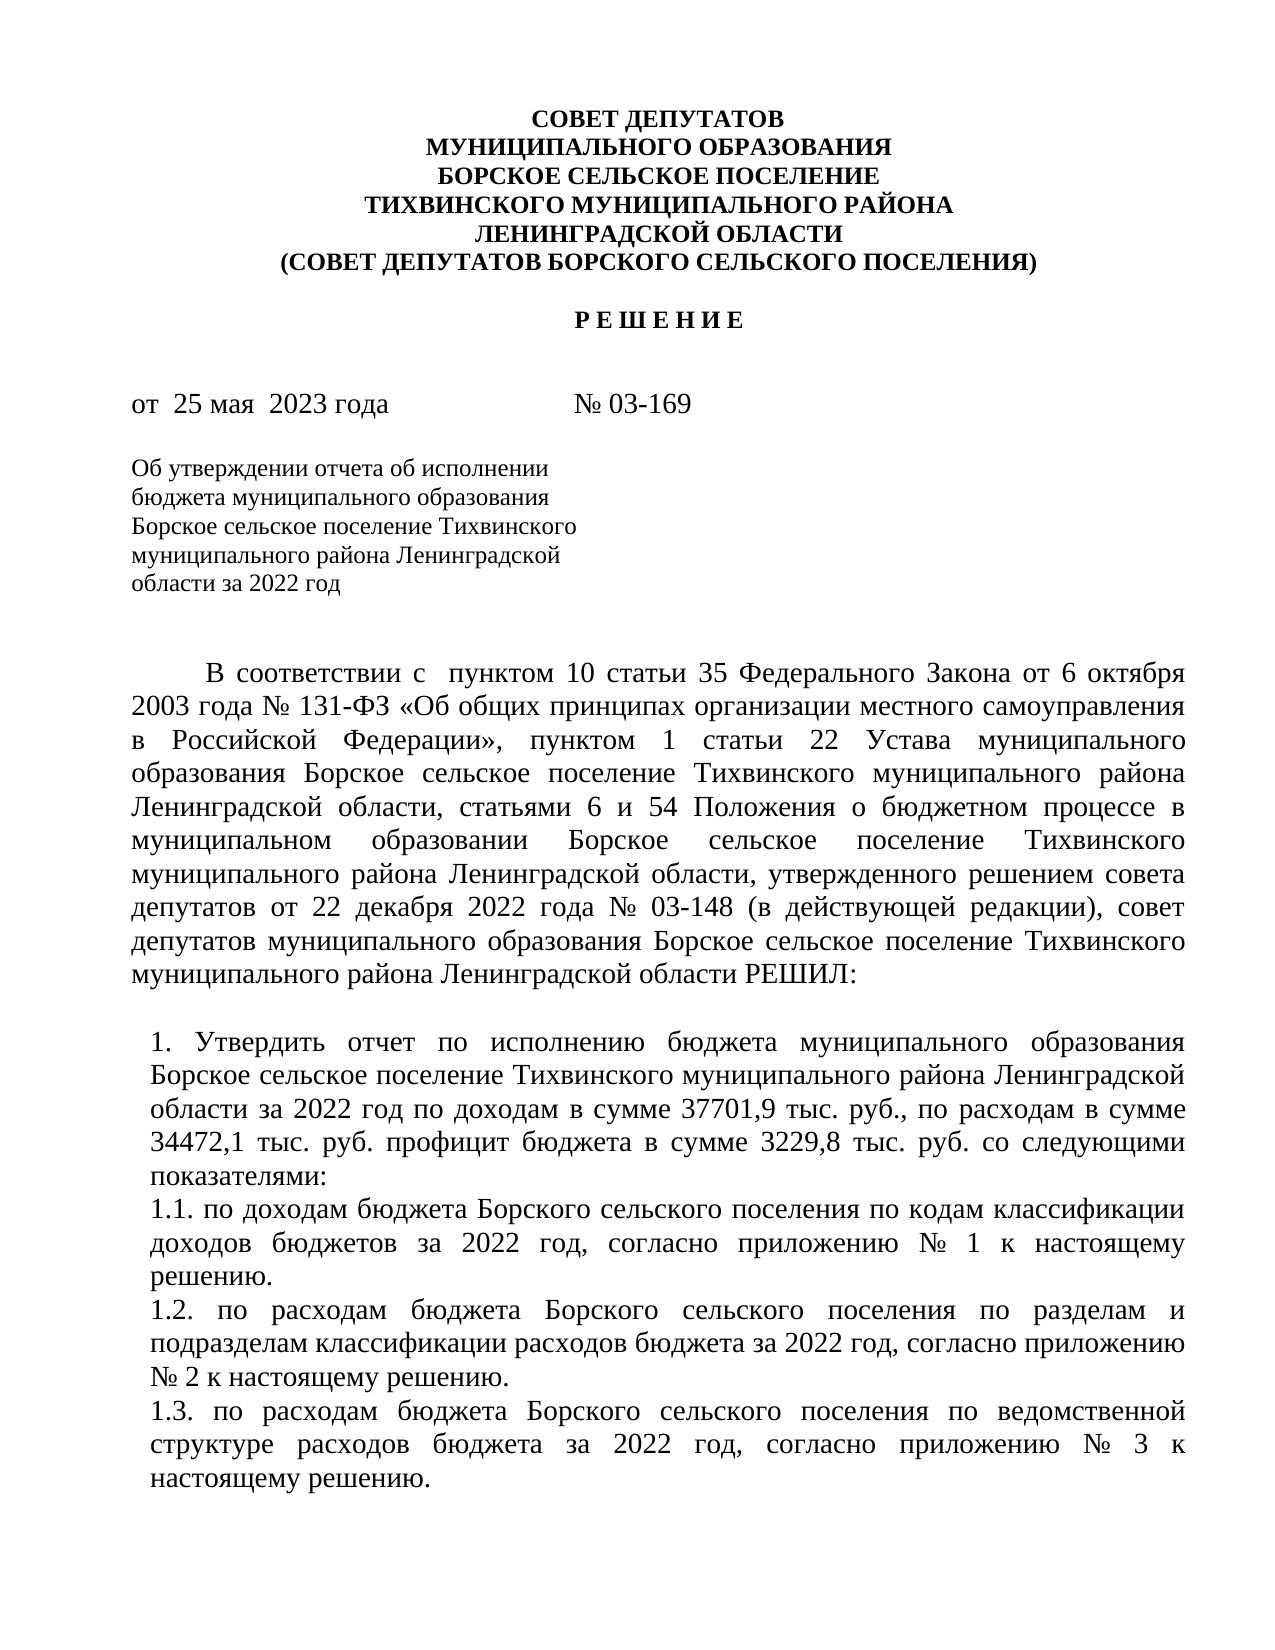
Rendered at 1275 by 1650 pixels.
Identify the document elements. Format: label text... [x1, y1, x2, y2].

text Об утверждении отчета об исполнении [131, 453, 1186, 482]
text области за 2022 год [131, 568, 1186, 597]
text 1. Утвердить отчет по исполнению бюджета муниципального образования Борское сельское поселение Тихвинского муниципального района Ленинградской области за 2022 год по доходам в сумме 37701,9 тыс. руб., по расходам в сумме 34472,1 тыс. руб. профицит бюджета в сумме 3229,8 тыс. руб. со следующими показателями: [150, 1024, 1186, 1191]
text муниципального района Ленинградской [131, 540, 1186, 568]
text (СОВЕТ ДЕПУТАТОВ БОРСКОГО СЕЛЬСКОГО ПОСЕЛЕНИЯ) [131, 247, 1186, 276]
text ЛЕНИНГРАДСКОЙ ОБЛАСТИ [131, 219, 1186, 247]
text ТИХВИНСКОГО МУНИЦИПАЛЬНОГО РАЙОНА [131, 190, 1186, 219]
text БОРСКОЕ СЕЛЬСКОЕ ПОСЕЛЕНИЕ [131, 161, 1186, 190]
text от 25 мая 2023 года № 03-169 [131, 386, 1186, 420]
text 1.3. по расходам бюджета Борского сельского поселения по ведомственной структуре расходов бюджета за 2022 год, согласно приложению № 3 к настоящему решению. [150, 1393, 1186, 1493]
text СОВЕТ ДЕПУТАТОВ [131, 104, 1186, 132]
text Борское сельское поселение Тихвинского [131, 511, 1186, 540]
text В соответствии с пунктом 10 статьи 35 Федерального Закона от 6 октября 2003 года № 131-ФЗ «Об общих принципах организации местного самоуправления в Российской Федерации», пунктом 1 статьи 22 Устава муниципального образования Борское сельское поселение Тихвинского муниципального района Ленинградской области, статьями 6 и 54 Положения о бюджетном процессе в муниципальном образовании Борское сельское поселение Тихвинского муниципального района Ленинградской области, утвержденного решением совета депутатов от 22 декабря 2022 года № 03-148 (в действующей редакции), совет депутатов муниципального образования Борское сельское поселение Тихвинского муниципального района Ленинградской области РЕШИЛ: [131, 655, 1186, 990]
subtitle Р Е Ш Е Н И Е [131, 305, 1186, 334]
text 1.2. по расходам бюджета Борского сельского поселения по разделам и подразделам классификации расходов бюджета за 2022 год, согласно приложению № 2 к настоящему решению. [150, 1292, 1186, 1393]
text МУНИЦИПАЛЬНОГО ОБРАЗОВАНИЯ [131, 132, 1186, 161]
text бюджета муниципального образования [131, 482, 1186, 511]
text 1.1. по доходам бюджета Борского сельского поселения по кодам классификации доходов бюджетов за 2022 год, согласно приложению № 1 к настоящему решению. [150, 1191, 1186, 1292]
